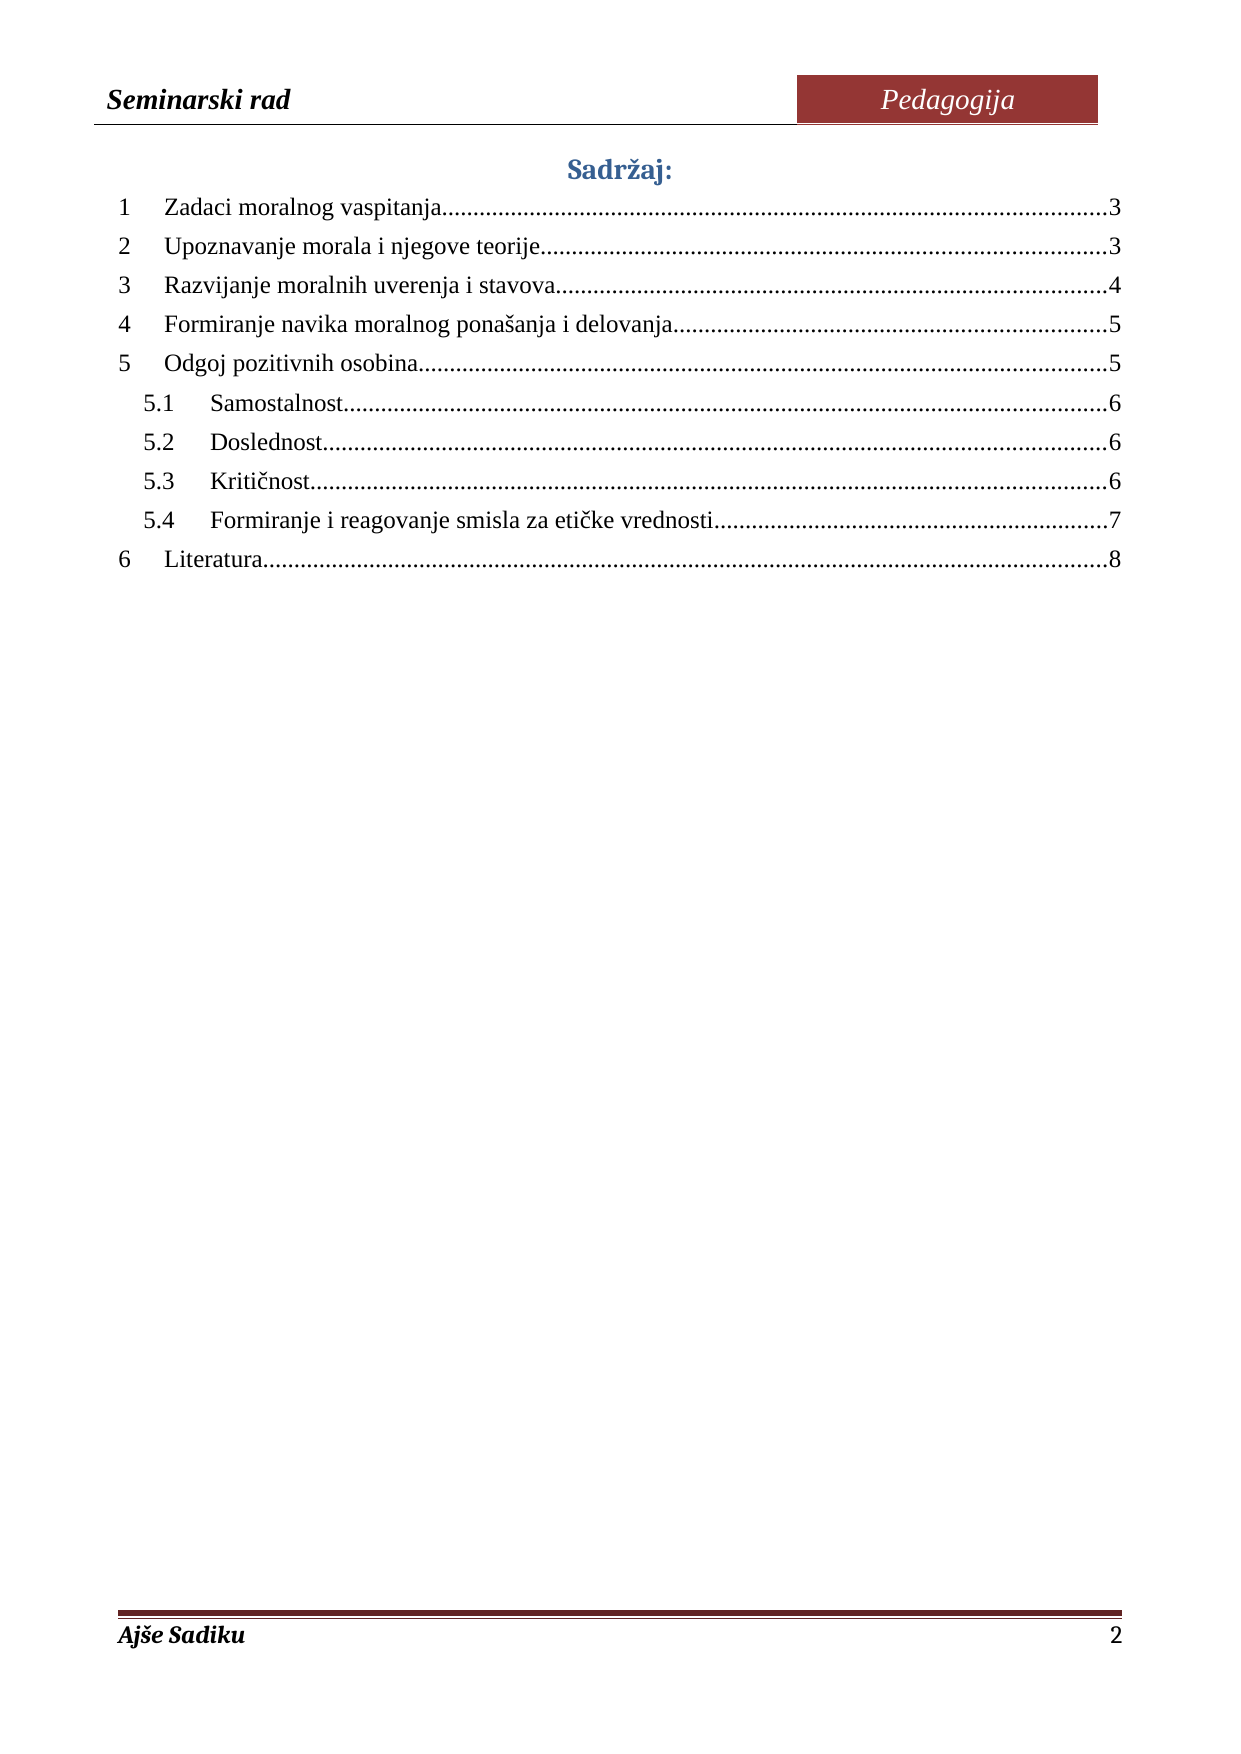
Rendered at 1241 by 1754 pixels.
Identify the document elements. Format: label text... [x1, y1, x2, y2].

text 3 Razvijanje moralnih uverenja i stavova 4 [118, 270, 1122, 299]
text 5.1 Samostalnost 6 [143, 388, 1122, 416]
text 5.4 Formiranje i reagovanje smisla za etičke vrednosti 7 [143, 505, 1122, 534]
text 5 Odgoj pozitivnih osobina 5 [118, 348, 1122, 377]
subtitle Sadržaj: [118, 153, 1122, 187]
text 5.3 Kritičnost 6 [143, 466, 1122, 495]
text 1 Zadaci moralnog vaspitanja 3 [118, 192, 1122, 221]
text 6 Literatura 8 [118, 544, 1122, 573]
text 4 Formiranje navika moralnog ponašanja i delovanja 5 [118, 309, 1122, 338]
text 5.2 Doslednost 6 [143, 427, 1122, 456]
text 2 Upoznavanje morala i njegove teorije 3 [118, 231, 1122, 260]
